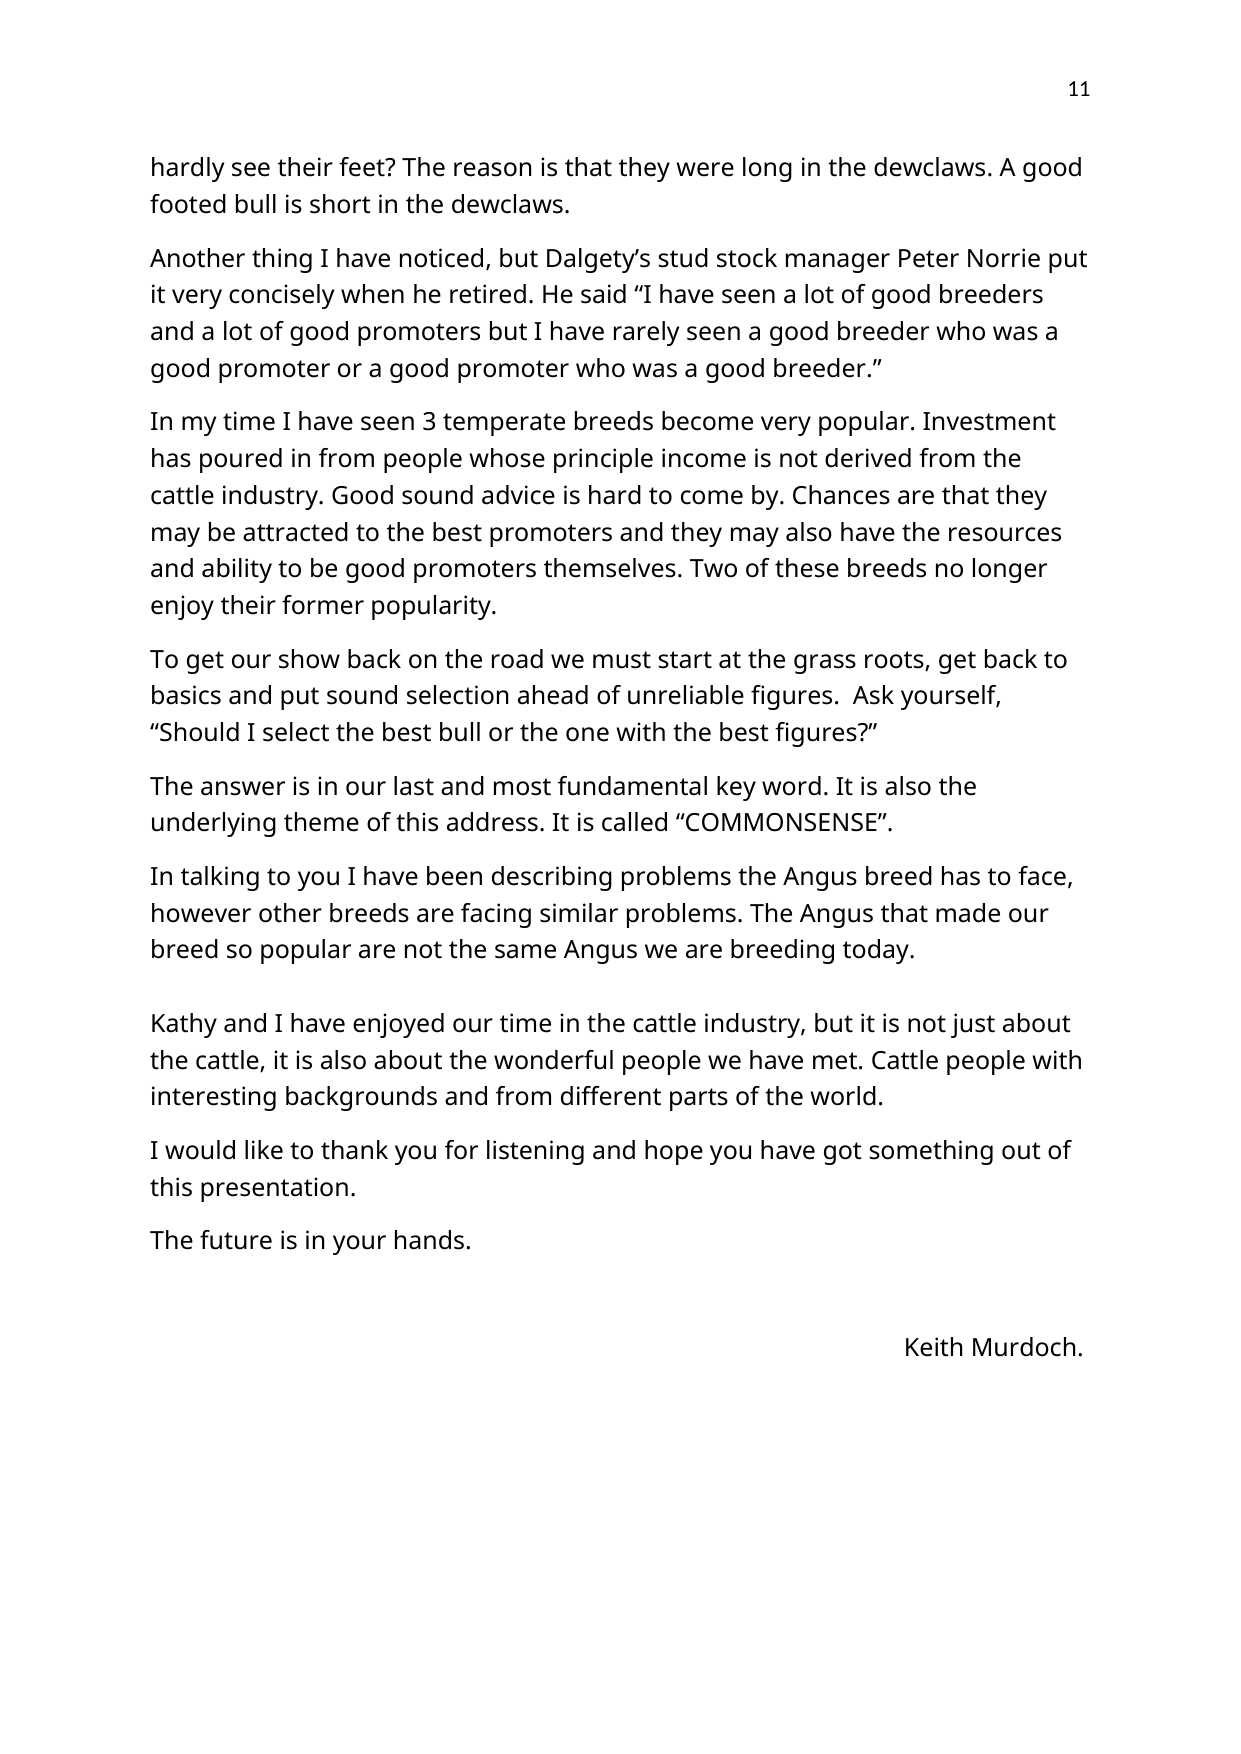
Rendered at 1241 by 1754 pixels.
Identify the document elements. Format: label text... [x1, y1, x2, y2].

text In talking to you I have been describing problems the Angus breed has to face, however other breeds are facing similar problems. The Angus that made our breed so popular are not the same Angus we are breeding today. Kathy and I have enjoyed our time in the cattle industry, but it is not just about the cattle, it is also about the wonderful people we have met. Cattle people with interesting backgrounds and from different parts of the world. [150, 858, 1090, 1113]
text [150, 150, 1090, 221]
text To get our show back on the road we must start at the grass roots, get back to basics and put sound selection ahead of unreliable figures. Ask yourself, “Should I select the best bull or the one with the best figures?” [150, 641, 1090, 749]
text Keith Murdoch. [150, 1329, 1090, 1467]
text Another thing I have noticed, but Dalgety’s stud stock manager Peter Norrie put it very concisely when he retired. He said “I have seen a lot of good breeders and a lot of good promoters but I have rarely seen a good breeder who was a good promoter or a good promoter who was a good breeder.” [150, 240, 1090, 384]
text In my time I have seen 3 temperate breeds become very popular. Investment has poured in from people whose principle income is not derived from the cattle industry. Good sound advice is hard to come by. Chances are that they may be attracted to the best promoters and they may also have the resources and ability to be good promoters themselves. Two of these breeds no longer enjoy their former popularity. [150, 404, 1090, 622]
text The future is in your hands. [150, 1223, 1090, 1257]
text The answer is in our last and most fundamental key word. It is also the underlying theme of this address. It is called “COMMONSENSE”. [150, 768, 1090, 839]
text I would like to thank you for listening and hope you have got something out of this presentation. [150, 1132, 1090, 1203]
